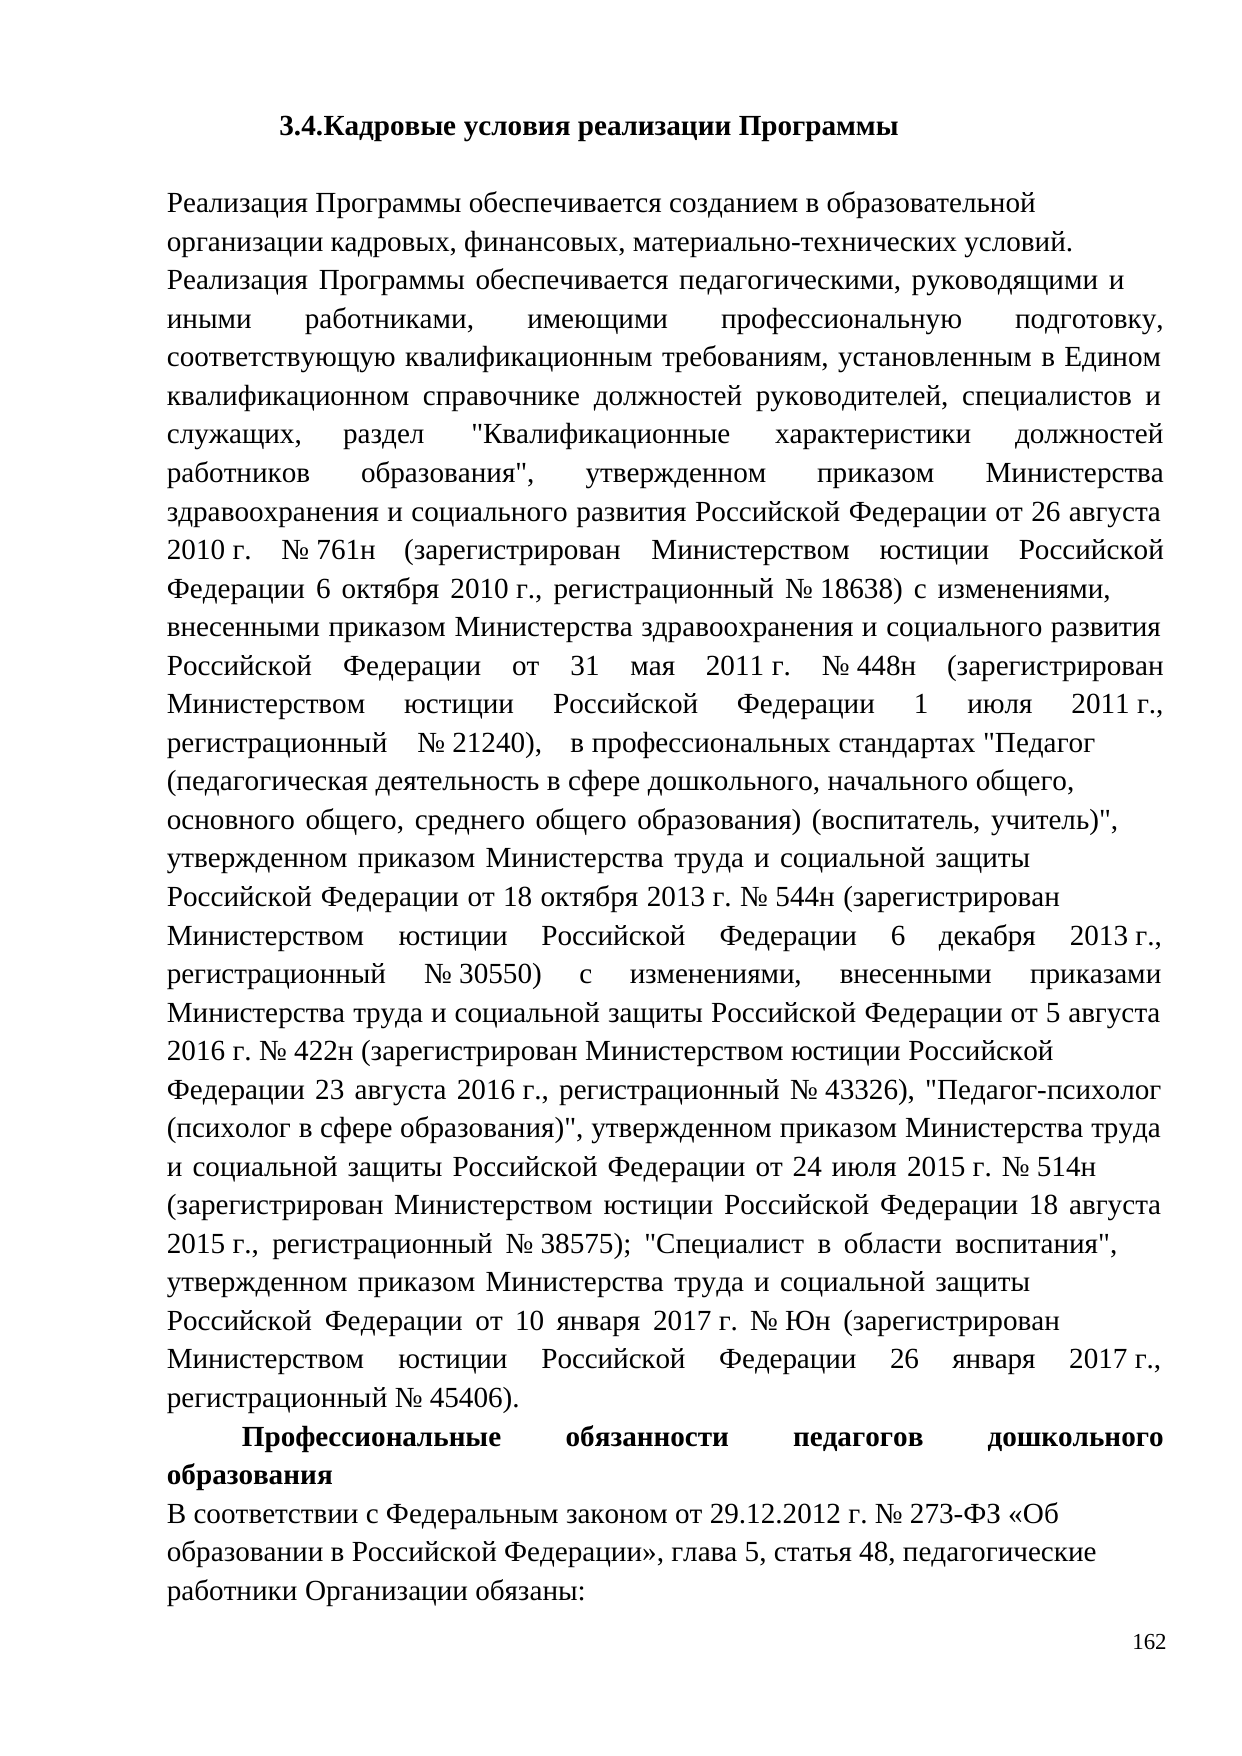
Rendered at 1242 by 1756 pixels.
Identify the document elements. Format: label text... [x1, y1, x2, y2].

subtitle Профессиональные обязанности педагогов дошкольного образования [167, 1419, 1165, 1491]
subtitle Кадровые условия реализации Программы [279, 108, 1219, 142]
text Реализация Программы обеспечивается созданием в образовательной организации кадровых, финансовых, материально-технических условий. Реализация Программы обеспечивается педагогическими, руководящими и иными работниками, имеющими профессиональную подготовку, соответствующую квалификационным требованиям, установленным в Едином квалификационном справочнике должностей руководителей, специалистов и служащих, раздел "Квалификационные характеристики должностей работников образования", утвержденном приказом Министерства здравоохранения и социального развития Российской Федерации от 26 августа 2010 г. № 761н (зарегистрирован Министерством юстиции Российской Федерации 6 октября 2010 г., регистрационный № 18638) с изменениями, внесенными приказом Министерства здравоохранения и социального развития Российской Федерации от 31 мая 2011 г. № 448н (зарегистрирован Министерством юстиции Российской Федерации 1 июля 2011 г., регистрационный № 21240), в профессиональных стандартах "Педагог (педагогическая деятельность в сфере дошкольного, начального общего, основного общего, среднего общего образования) (воспитатель, учитель)", утвержденном приказом Министерства труда и социальной защиты Российской Федерации от 18 октября 2013 г. № 544н (зарегистрирован Министерством юстиции Российской Федерации 6 декабря 2013 г., регистрационный № 30550) с изменениями, внесенными приказами Министерства труда и социальной защиты Российской Федерации от 5 августа 2016 г. № 422н (зарегистрирован Министерством юстиции Российской Федерации 23 августа 2016 г., регистрационный № 43326), "Педагог-психолог (психолог в сфере образования)", утвержденном приказом Министерства труда и социальной защиты Российской Федерации от 24 июля 2015 г. № 514н (зарегистрирован Министерством юстиции Российской Федерации 18 августа 2015 г., регистрационный № 38575); "Специалист в области воспитания", утвержденном приказом Министерства труда и социальной защиты Российской Федерации от 10 января 2017 г. № Юн (зарегистрирован Министерством юстиции Российской Федерации 26 января 2017 г., регистрационный № 45406). [167, 185, 1165, 1414]
text В соответствии с Федеральным законом от 29.12.2012 г. № 273-ФЗ «Об образовании в Российской Федерации», глава 5, статья 48, педагогические работники Организации обязаны: [167, 1496, 1099, 1606]
